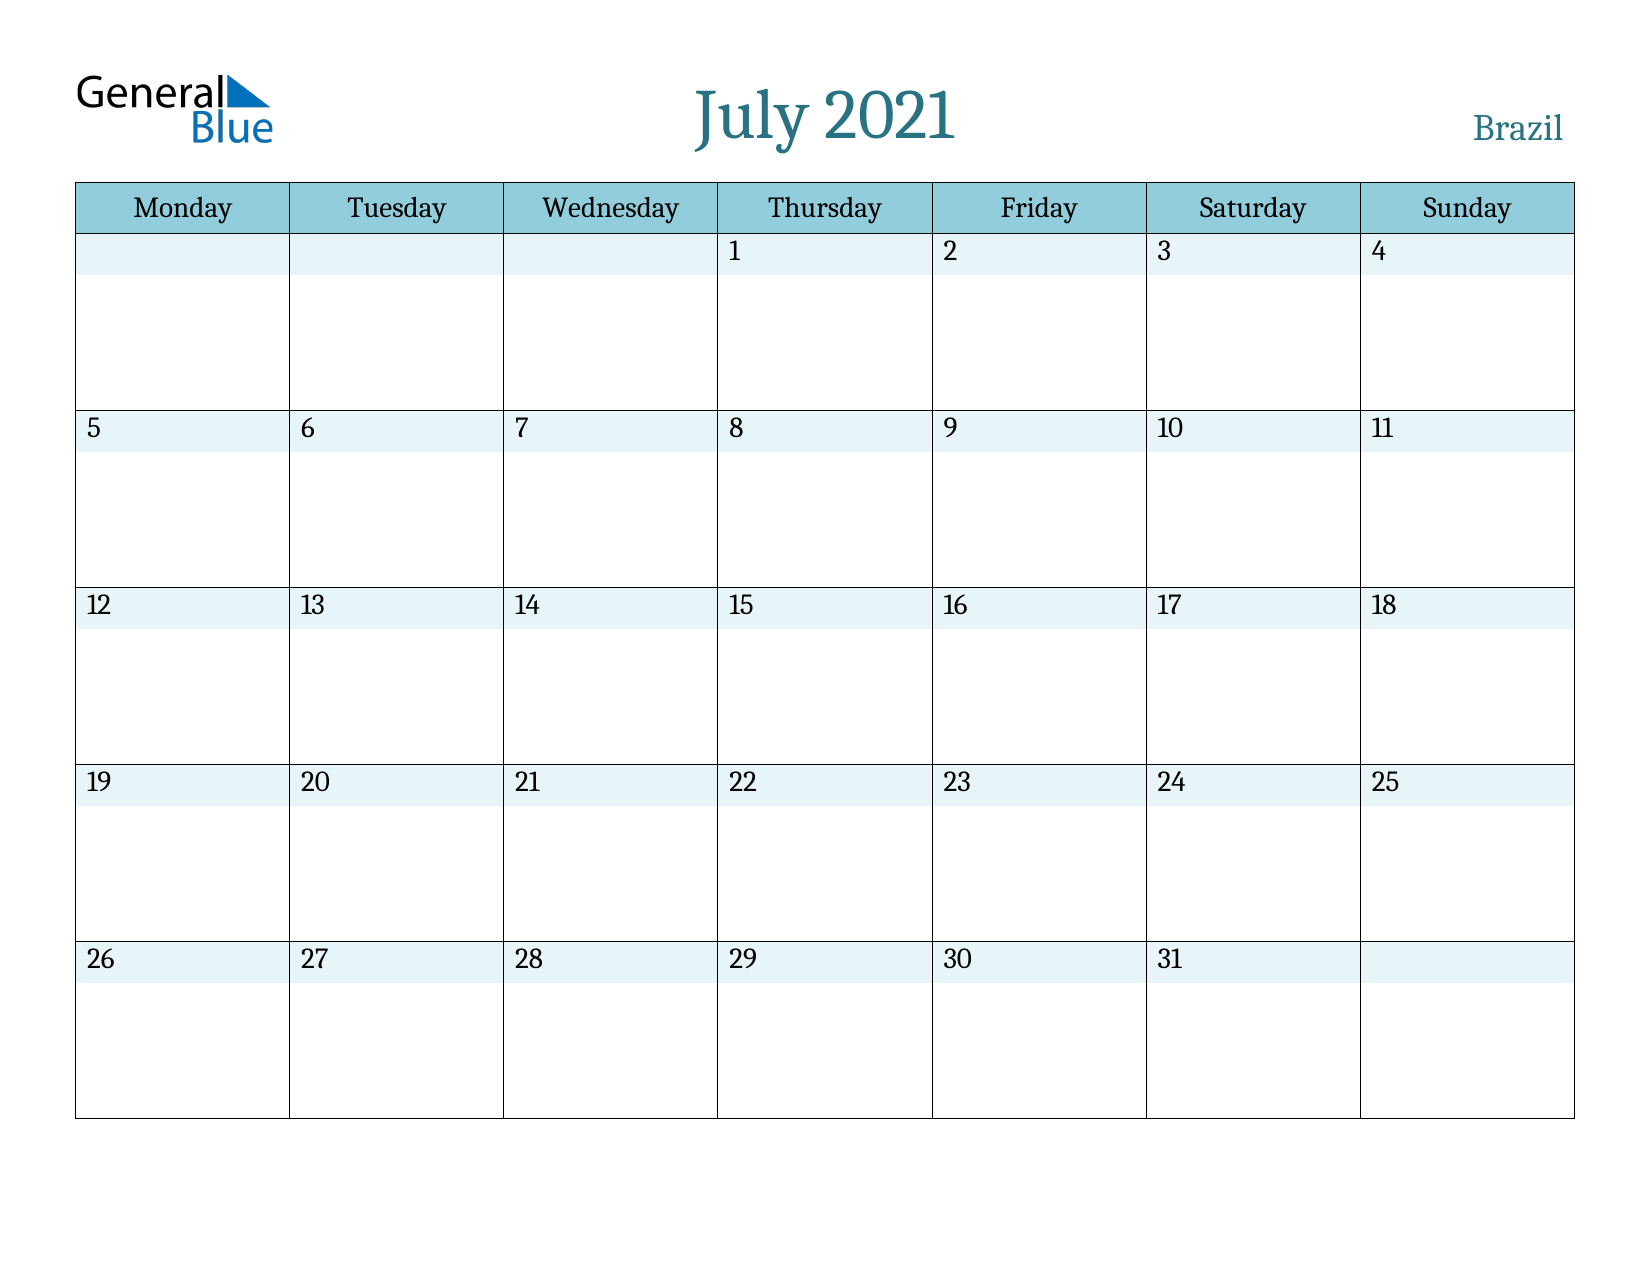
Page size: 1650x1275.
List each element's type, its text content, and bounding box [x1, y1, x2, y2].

table_cell 11 [1361, 411, 1574, 452]
table_cell [504, 234, 717, 275]
table_cell 9 [933, 411, 1146, 452]
table_cell [1147, 275, 1360, 410]
table_cell [1147, 629, 1360, 764]
table_cell 1 [718, 234, 932, 275]
table_cell 18 [1361, 588, 1574, 629]
table_cell 21 [504, 765, 717, 806]
table_cell 28 [504, 942, 717, 983]
table_cell Thursday [718, 183, 932, 233]
table_cell [933, 452, 1146, 587]
table_cell 30 [933, 942, 1146, 983]
table_cell Monday [76, 183, 289, 233]
table_cell 12 [76, 588, 289, 629]
table_cell Wednesday [504, 183, 717, 233]
table_cell 7 [504, 411, 717, 452]
table_cell 24 [1147, 765, 1360, 806]
table_cell 16 [933, 588, 1146, 629]
table_cell Saturday [1147, 183, 1360, 233]
table_cell 17 [1147, 588, 1360, 629]
table_cell [504, 983, 717, 1118]
table_cell [718, 452, 932, 587]
table_cell 3 [1147, 234, 1360, 275]
table_cell [504, 806, 717, 941]
table_header [76, 75, 503, 182]
table_cell [718, 629, 932, 764]
table_cell 22 [718, 765, 932, 806]
picture [77, 75, 273, 143]
table_cell 23 [933, 765, 1146, 806]
table_cell [933, 806, 1146, 941]
table_cell [1361, 629, 1574, 764]
table_cell [76, 806, 289, 941]
table_cell [76, 629, 289, 764]
table_cell [76, 452, 289, 587]
table_cell [290, 234, 503, 275]
table_cell [1147, 452, 1360, 587]
table_cell [290, 806, 503, 941]
table_header July 2021 [504, 75, 1146, 182]
table_cell [1361, 275, 1574, 410]
table_cell [76, 275, 289, 410]
table_cell 4 [1361, 234, 1574, 275]
table_cell 26 [76, 942, 289, 983]
table_cell [718, 806, 932, 941]
table_cell 14 [504, 588, 717, 629]
table_cell [933, 629, 1146, 764]
table_cell 2 [933, 234, 1146, 275]
table_cell [933, 983, 1146, 1118]
table_cell 27 [290, 942, 503, 983]
table_cell Tuesday [290, 183, 503, 233]
table_cell [76, 983, 289, 1118]
table_cell [76, 234, 289, 275]
table_cell [504, 629, 717, 764]
table_header Brazil [1146, 75, 1574, 182]
table_cell [290, 452, 503, 587]
table_cell [1147, 806, 1360, 941]
table_cell 15 [718, 588, 932, 629]
table_cell 25 [1361, 765, 1574, 806]
table_cell [290, 983, 503, 1118]
table_cell [504, 452, 717, 587]
table_cell Friday [933, 183, 1146, 233]
table_cell Sunday [1361, 183, 1574, 233]
table_cell [1361, 806, 1574, 941]
table_cell 20 [290, 765, 503, 806]
table_cell 19 [76, 765, 289, 806]
table_cell [718, 275, 932, 410]
table_cell 8 [718, 411, 932, 452]
table_cell 31 [1147, 942, 1360, 983]
table_cell [290, 629, 503, 764]
table_cell 6 [290, 411, 503, 452]
table_cell 29 [718, 942, 932, 983]
table_cell 10 [1147, 411, 1360, 452]
table_cell [1361, 942, 1574, 983]
table_cell [933, 275, 1146, 410]
table_cell [1361, 983, 1574, 1118]
table_cell [1147, 983, 1360, 1118]
table_cell 13 [290, 588, 503, 629]
table_cell [1361, 452, 1574, 587]
table_cell 5 [76, 411, 289, 452]
table_cell [718, 983, 932, 1118]
table_cell [290, 275, 503, 410]
table_cell [504, 275, 717, 410]
